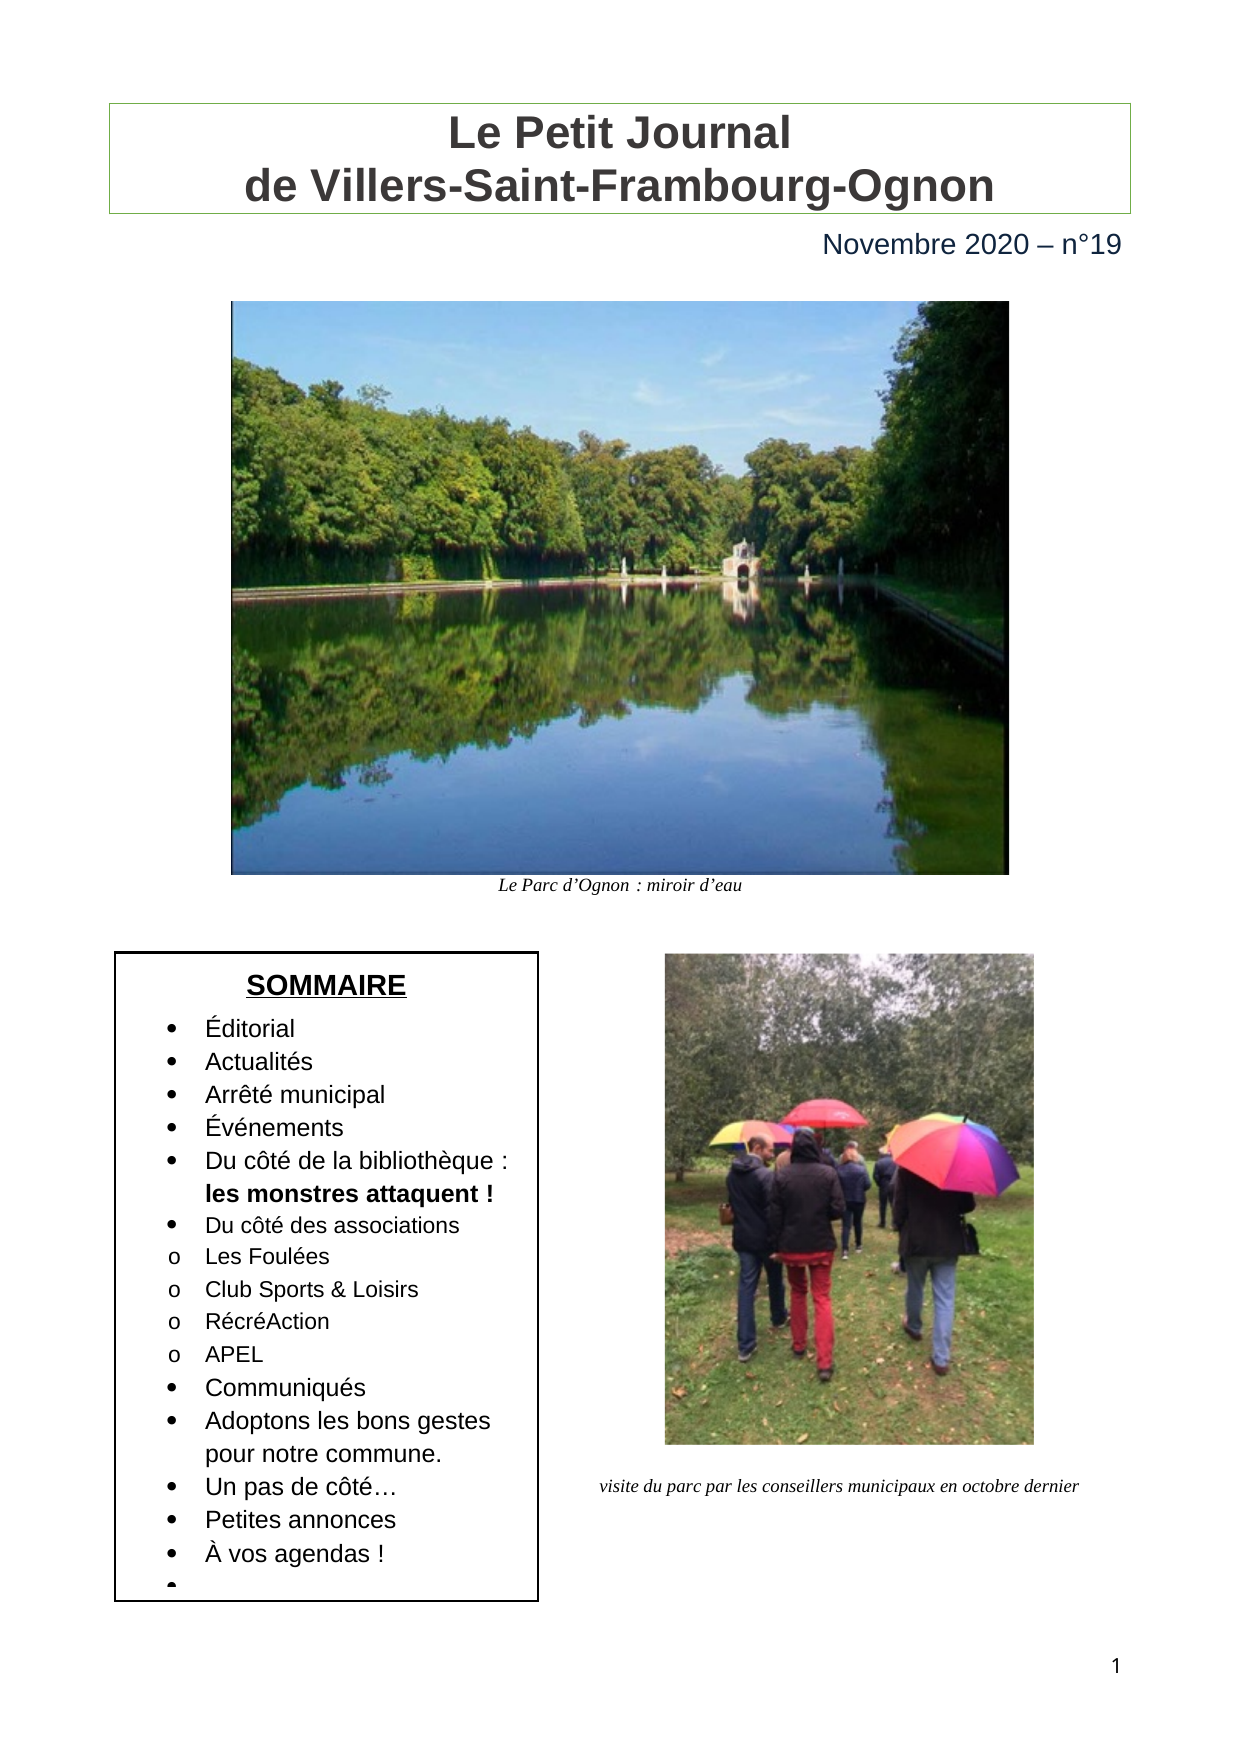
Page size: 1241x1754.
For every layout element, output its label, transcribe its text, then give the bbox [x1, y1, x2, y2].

picture [231, 301, 1010, 875]
text visite du parc par les conseillers municipaux en octobre dernier [539, 1475, 1122, 1496]
text de Villers-Saint-Frambourg-Ognon [110, 155, 1130, 213]
text Le Petit Journal [110, 104, 1130, 155]
text Novembre 2020 – n°19 [118, 227, 1122, 260]
text Le Parc d’Ognon : miroir d’eau [118, 874, 1122, 896]
picture [665, 954, 1033, 1444]
